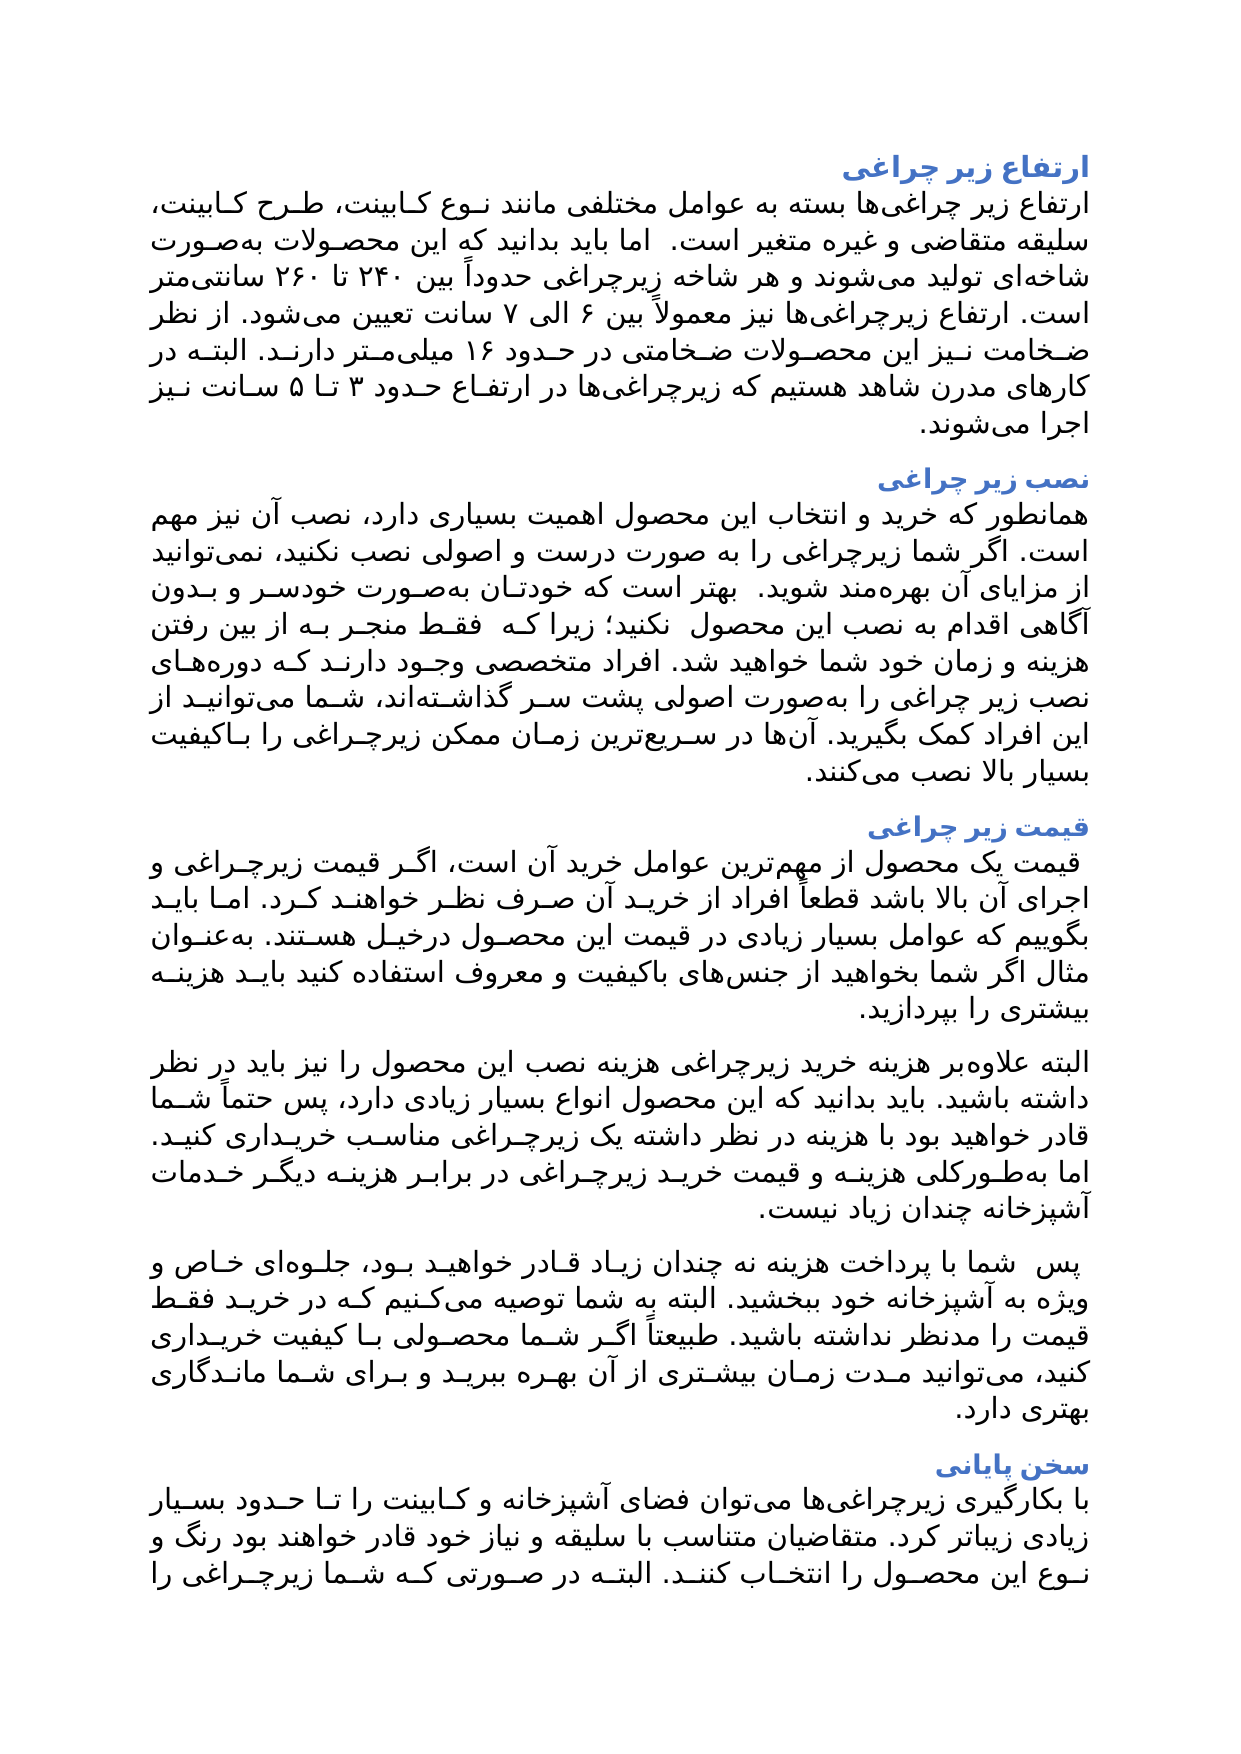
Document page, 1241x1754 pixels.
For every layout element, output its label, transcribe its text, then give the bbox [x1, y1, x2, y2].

subtitle نصب زیر چراغی [150, 464, 1090, 495]
subtitle قیمت زیر چراغی [150, 811, 1090, 842]
subtitle ارتفاع زیر چراغی [150, 150, 1090, 183]
text همانطور که خرید و انتخاب این محصول اهمیت بسیاری دارد، نصب آن نیز مهم است. اگر شما زیرچراغی را به صورت درست و اصولی نصب نکنید، نمی‌توانید از مزایای آن بهره‌مند شوید. بهتر است که خودتان به‌صورت خودسر و بدون آگاهی اقدام به نصب این محصول نکنید؛ زیرا که فقط منجر به از بین رفتن هزینه و زمان خود شما خواهید شد. افراد متخصصی وجود دارند که دوره‌های نصب زیر چراغی را به‌صورت اصولی پشت سر گذاشته‌اند، شما می‌توانید از این افراد کمک بگیرید. آن‌ها در سریع‌ترین زمان ممکن زیرچراغی را باکیفیت بسیار بالا نصب می‌کنند. [150, 497, 1090, 788]
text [150, 1483, 1090, 1590]
text پس شما با پرداخت هزینه نه چندان زیاد قادر خواهید بود، جلوه‌ای خاص و ویژه به آشپزخانه خود ببخشید. البته به شما توصیه می‌کنیم که در خرید فقط قیمت را مدنظر نداشته باشید. طبیعتاً اگر شما محصولی با کیفیت خریداری کنید، می‌توانید مدت زمان بیشتری از آن بهره ببرید و برای شما ماندگاری بهتری دارد. [150, 1245, 1090, 1426]
subtitle سخن پایانی [150, 1449, 1090, 1480]
text قیمت یک محصول از مهم‌ترین عوامل خرید آن است، اگر قیمت زیرچراغی و اجرای آن بالا باشد قطعاً افراد از خرید آن صرف نظر خواهند کرد. اما باید بگوییم که عوامل بسیار زیادی در قیمت این محصول درخیل هستند. به‌عنوان مثال اگر شما بخواهید از جنس‌های باکیفیت و معروف استفاده کنید باید هزینه بیشتری را بپردازید. [150, 845, 1090, 1026]
text ارتفاع زیر چراغی‌ها بسته به عوامل مختلفی مانند نوع کابینت، طرح کابینت، سلیقه متقاضی و غیره متغیر است. اما باید بدانید که این محصولات به‌صورت شاخه‌ای تولید می‌شوند و هر شاخه زیرچراغی حدوداً بین ۲۴۰ تا ۲۶۰ سانتی‌متر است. ارتفاع زیرچراغی‌ها نیز معمولاً بین ۶ الی ۷ سانت تعیین می‌شود. از نظر ضخامت نیز این محصولات ضخامتی در حدود ۱۶ میلی‌متر دارند. البته در کارهای مدرن شاهد هستیم که زیرچراغی‌ها در ارتفاع حدود ۳ تا ۵ سانت نیز اجرا می‌شوند. [150, 186, 1090, 440]
text البته علاوه‌بر هزینه خرید زیرچراغی هزینه نصب این محصول را نیز باید در نظر داشته باشید. باید بدانید که این محصول انواع بسیار زیادی دارد، پس حتماً شما قادر خواهید بود با هزینه در نظر داشته یک زیرچراغی مناسب خریداری کنید. اما به‌طور‌کلی هزینه و قیمت خرید زیرچراغی در برابر هزینه دیگر خدمات آشپزخانه چندان زیاد نیست. [150, 1045, 1090, 1226]
